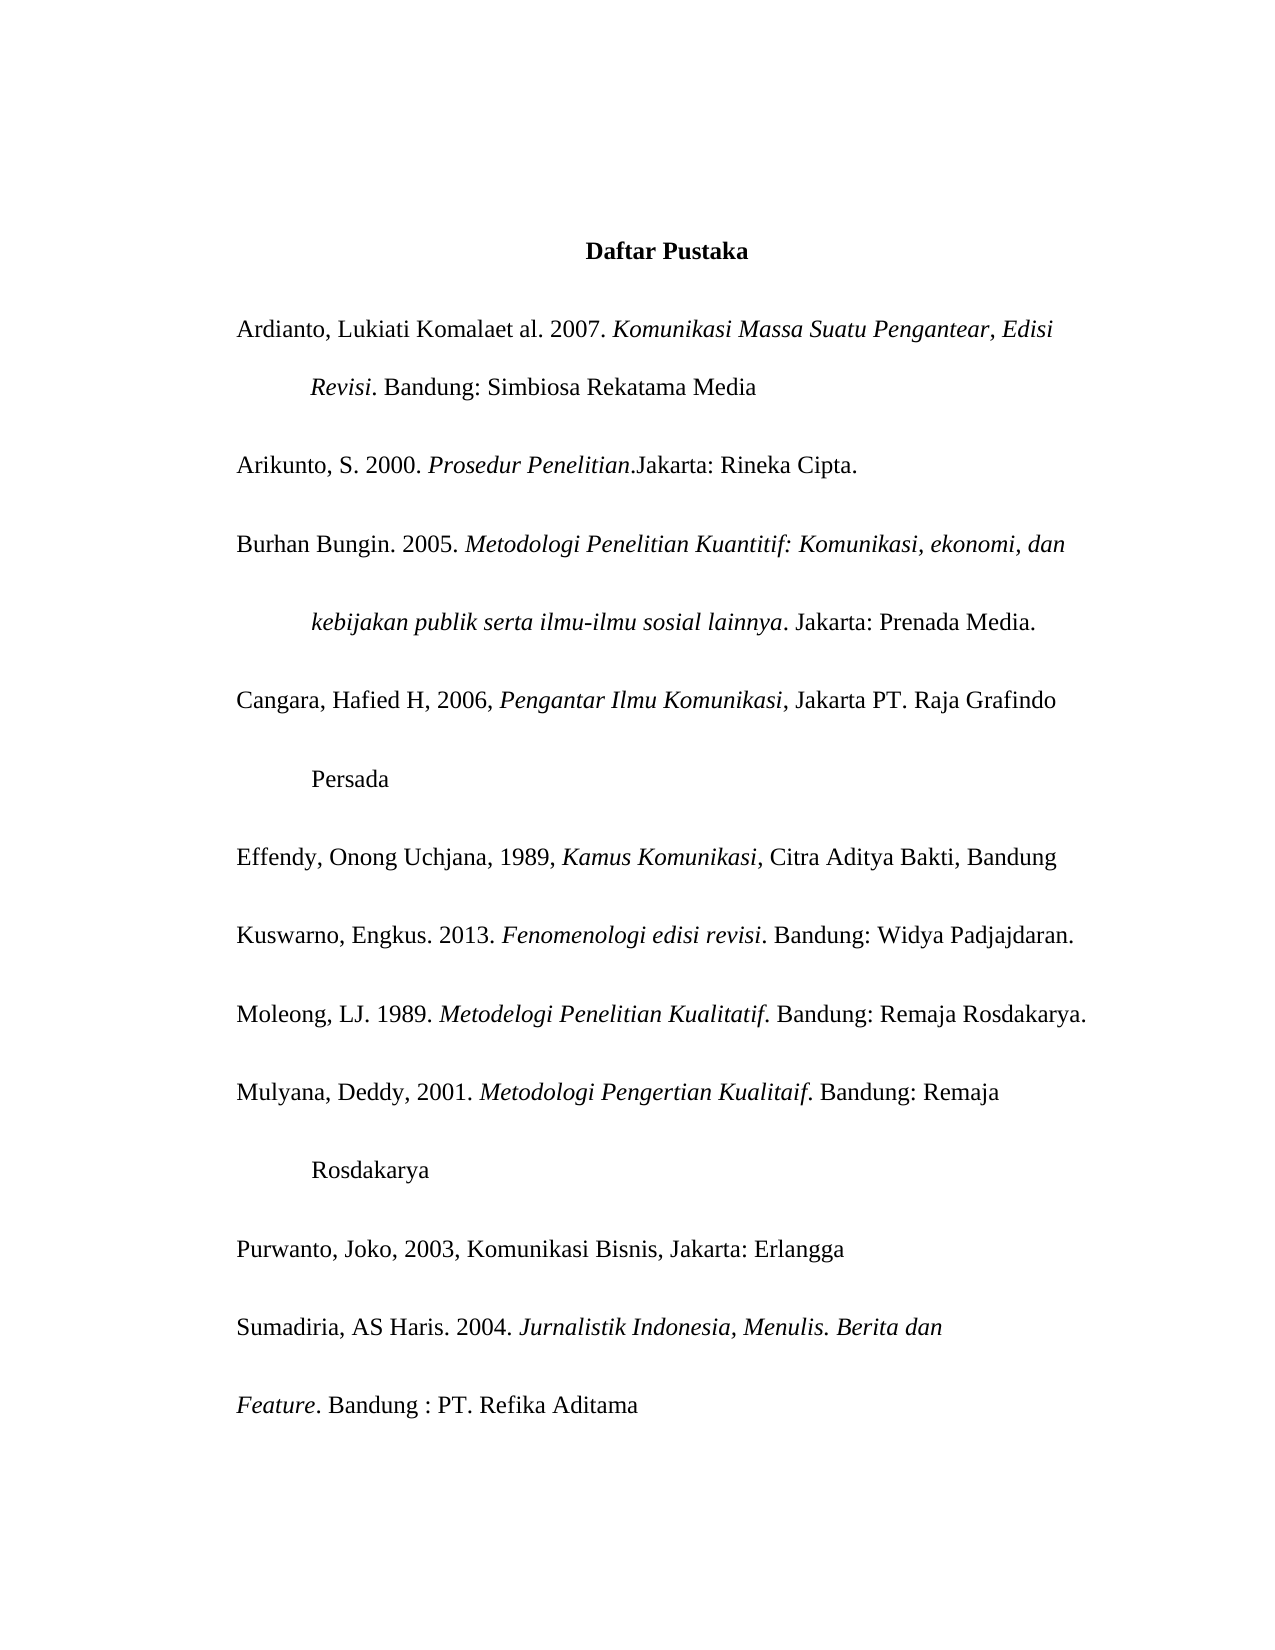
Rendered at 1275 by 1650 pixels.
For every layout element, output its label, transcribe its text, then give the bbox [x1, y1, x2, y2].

text Ardianto, Lukiati Komalaet al. 2007. Komunikasi Massa Suatu Pengantear, Edisi Revisi. Bandung: Simbiosa Rekatama Media [236, 314, 1098, 401]
text Moleong, LJ. 1989. Metodelogi Penelitian Kualitatif. Bandung: Remaja Rosdakarya. [236, 999, 1098, 1027]
text Purwanto, Joko, 2003, Komunikasi Bisnis, Jakarta: Erlangga [236, 1234, 1098, 1262]
text Kuswarno, Engkus. 2013. Fenomenologi edisi revisi. Bandung: Widya Padjajdaran. [236, 920, 1098, 949]
text kebijakan publik serta ilmu-ilmu sosial lainnya. Jakarta: Prenada Media. [236, 607, 1098, 636]
text Daftar Pustaka [236, 236, 1098, 265]
text Rosdakarya [236, 1155, 1098, 1184]
text Arikunto, S. 2000. Prosedur Penelitian.Jakarta: Rineka Cipta. [236, 450, 1098, 479]
text Cangara, Hafied H, 2006, Pengantar Ilmu Komunikasi, Jakarta PT. Raja Grafindo [236, 685, 1098, 714]
text Sumadiria, AS Haris. 2004. Jurnalistik Indonesia, Menulis. Berita dan [236, 1312, 1098, 1341]
text Burhan Bungin. 2005. Metodologi Penelitian Kuantitif: Komunikasi, ekonomi, dan [236, 529, 1098, 557]
text Persada [236, 764, 1098, 792]
text Feature. Bandung : PT. Refika Aditama [236, 1390, 1098, 1419]
text Mulyana, Deddy, 2001. Metodologi Pengertian Kualitaif. Bandung: Remaja [236, 1077, 1098, 1106]
text Effendy, Onong Uchjana, 1989, Kamus Komunikasi, Citra Aditya Bakti, Bandung [236, 842, 1098, 871]
